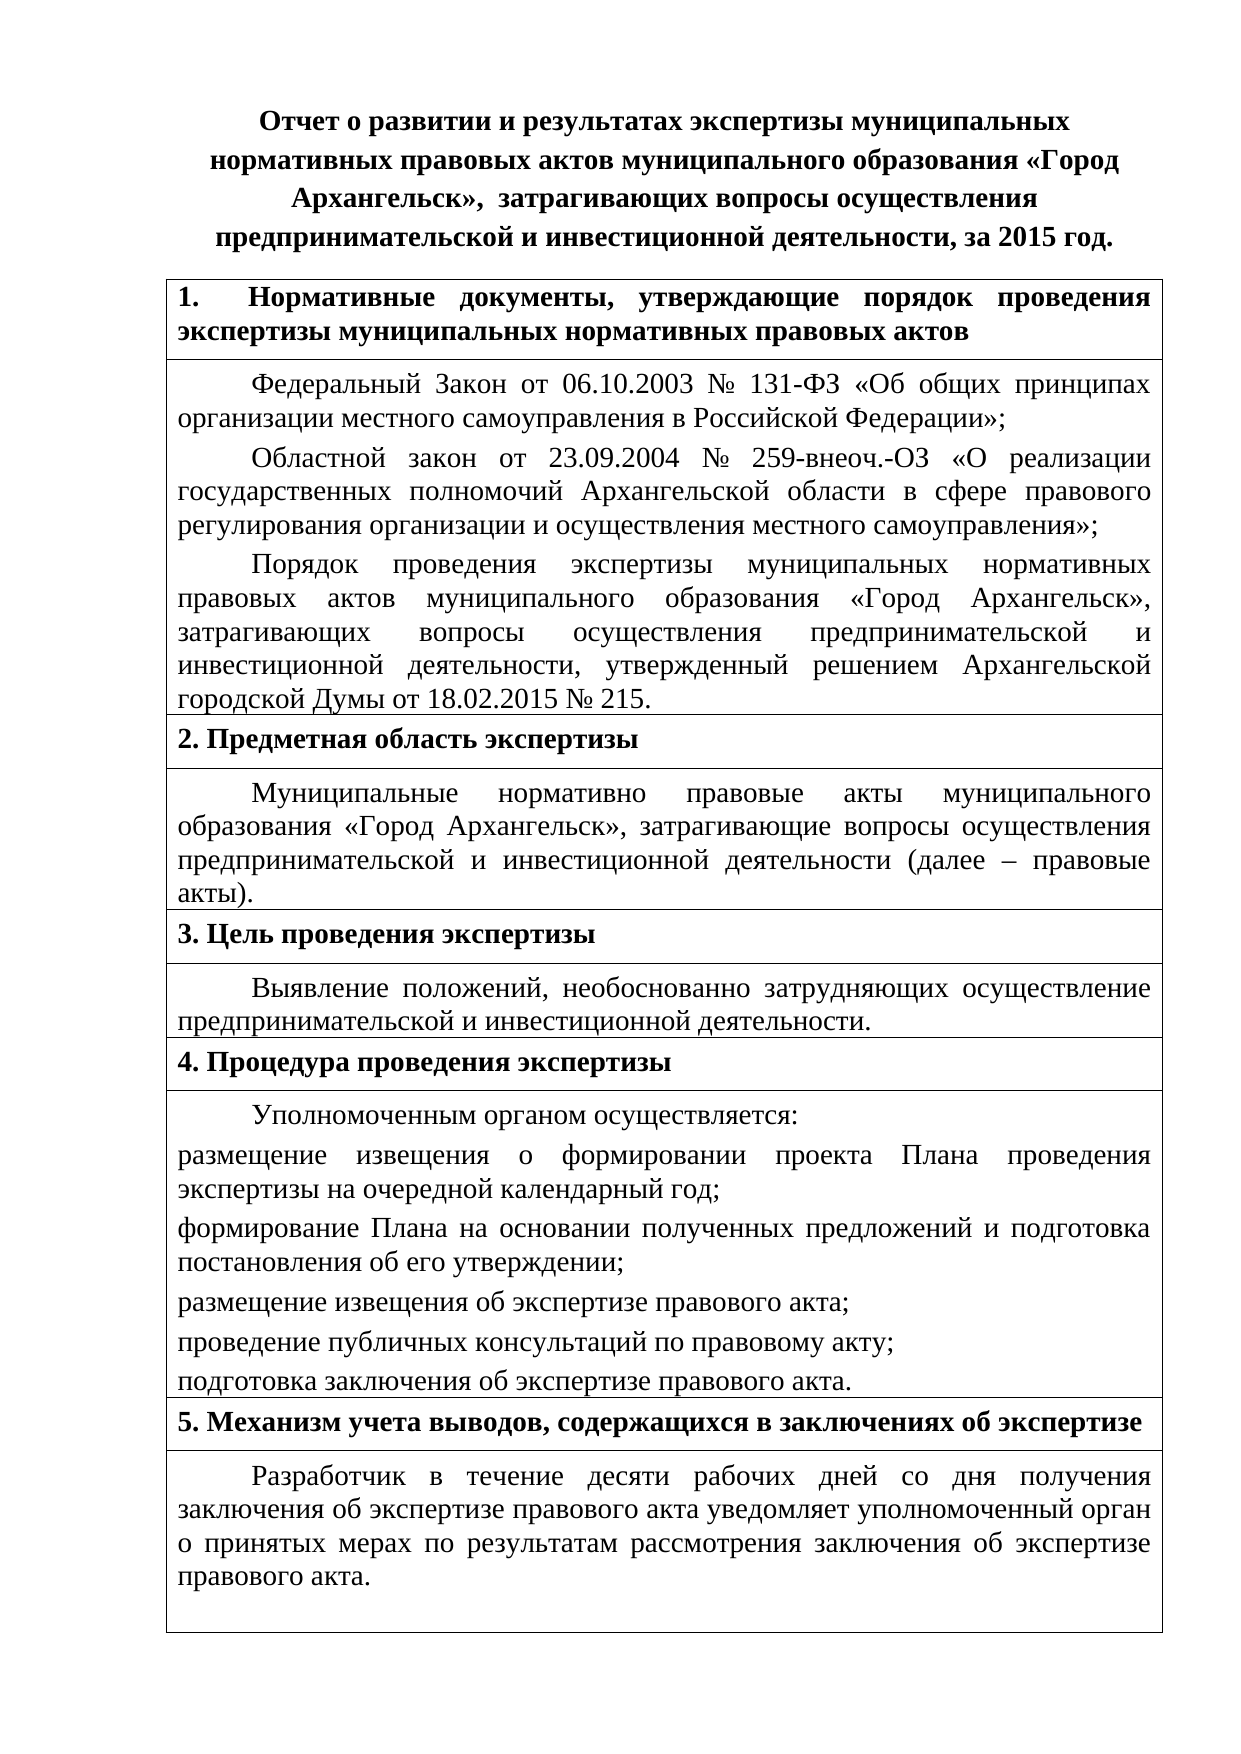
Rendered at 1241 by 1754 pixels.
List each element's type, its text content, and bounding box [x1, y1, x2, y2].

table_cell 3. Цель проведения экспертизы [167, 910, 1162, 962]
table_cell Муниципальные нормативно правовые акты муниципального образования «Город Архангельск», затрагивающие вопросы осуществления предпринимательской и инвестиционной деятельности (далее – правовые акты). [167, 769, 1162, 909]
table_cell Разработчик в течение десяти рабочих дней со дня получения заключения об экспертизе правового акта уведомляет уполномоченный орган о принятых мерах по результатам рассмотрения заключения об экспертизе правового акта. [167, 1451, 1162, 1632]
table_cell Федеральный Закон от 06.10.2003 № 131-ФЗ «Об общих принципах организации местного самоуправления в Российской Федерации»; Областной закон от 23.09.2004 № 259-внеоч.-ОЗ «О реализации государственных полномочий Архангельской области в сфере правового регулирования организации и осуществления местного самоуправления»; Порядок проведения экспертизы муниципальных нормативных правовых актов муниципального образования «Город Архангельск», затрагивающих вопросы осуществления предпринимательской и инвестиционной деятельности, утвержденный решением Архангельской городской Думы от 18.02.2015 № 215. [167, 360, 1162, 714]
text Отчет о развитии и результатах экспертизы муниципальных нормативных правовых актов муниципального образования «Город Архангельск», затрагивающих вопросы осуществления предпринимательской и инвестиционной деятельности, за 2015 год. [177, 103, 1152, 253]
table_cell Уполномоченным органом осуществляется: размещение извещения о формировании проекта Плана проведения экспертизы на очередной календарный год; формирование Плана на основании полученных предложений и подготовка постановления об его утверждении; размещение извещения об экспертизе правового акта; проведение публичных консультаций по правовому акту; подготовка заключения об экспертизе правового акта. [167, 1091, 1162, 1397]
table_cell 2. Предметная область экспертизы [167, 715, 1162, 768]
table_cell 4. Процедура проведения экспертизы [167, 1038, 1162, 1090]
table_cell 5. Механизм учета выводов, содержащихся в заключениях об экспертизе [167, 1398, 1162, 1450]
table_header 1. Нормативные документы, утверждающие порядок проведения экспертизы муниципальных нормативных правовых актов [167, 280, 1162, 359]
table_cell Выявление положений, необоснованно затрудняющих осуществление предпринимательской и инвестиционной деятельности. [167, 964, 1162, 1037]
